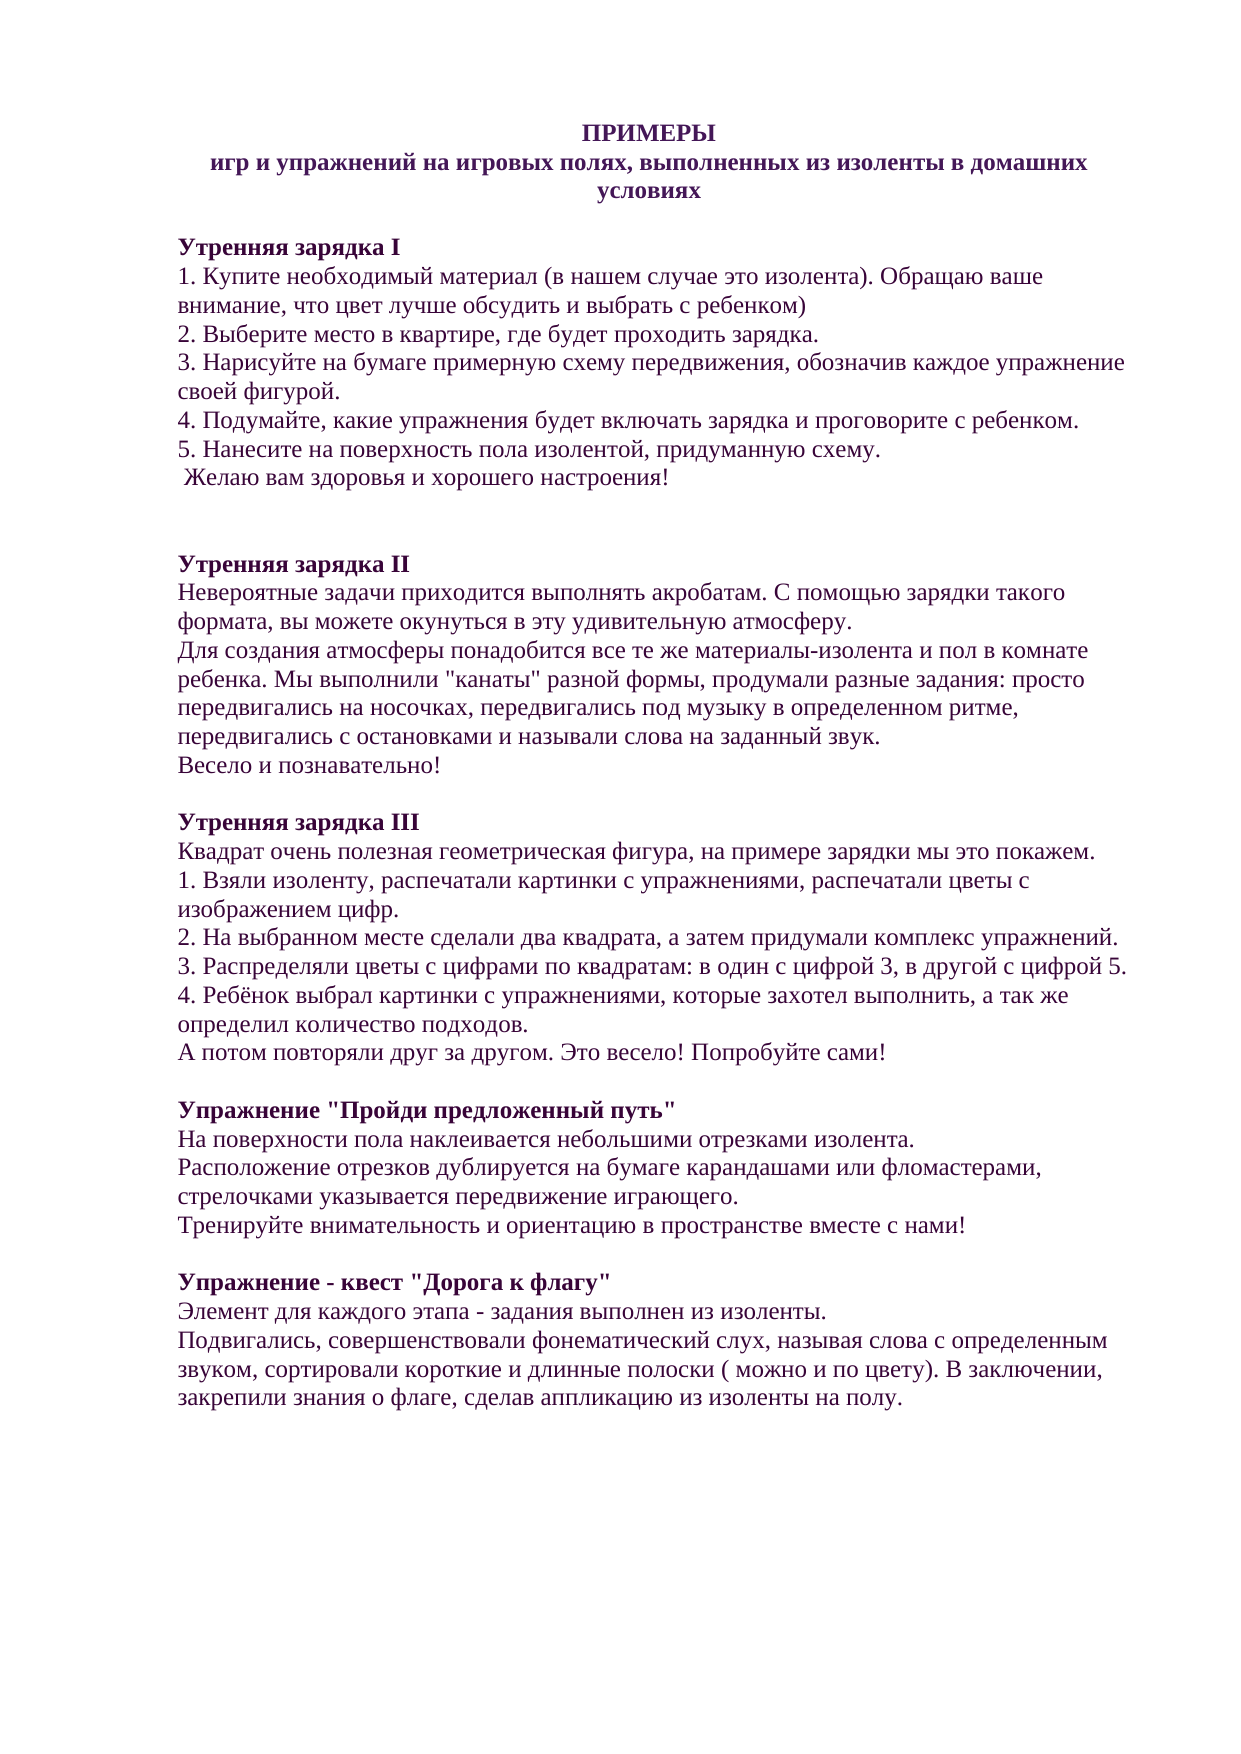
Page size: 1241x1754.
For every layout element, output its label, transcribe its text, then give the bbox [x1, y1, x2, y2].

text Квадрат очень полезная геометрическая фигура, на примере зарядки мы это покажем. [177, 836, 1152, 865]
text 2. Выберите место в квартире, где будет проходить зарядка. [177, 319, 1152, 347]
text 4. Ребёнок выбрал картинки с упражнениями, которые захотел выполнить, а так же определил количество подходов. [177, 980, 1152, 1037]
text 1. Купите необходимый материал (в нашем случае это изолента). Обращаю ваше внимание, что цвет лучше обсудить и выбрать с ребенком) [177, 261, 1152, 319]
text Желаю вам здоровья и хорошего настроения! [177, 462, 1152, 491]
text Упражнение "Пройди предложенный путь" [177, 1095, 1152, 1124]
text Утренняя зарядка I [177, 232, 1152, 261]
text Тренируйте внимательность и ориентацию в пространстве вместе с нами! [177, 1210, 1152, 1239]
text 4. Подумайте, какие упражнения будет включать зарядка и проговорите с ребенком. [177, 405, 1152, 434]
text 3. Нарисуйте на бумаге примерную схему передвижения, обозначив каждое упражнение своей фигурой. [177, 347, 1152, 405]
text А потом повторяли друг за другом. Это весело! Попробуйте сами! [177, 1037, 1152, 1066]
text 2. На выбранном месте сделали два квадрата, а затем придумали комплекс упражнений. [177, 922, 1152, 951]
text 1. Взяли изоленту, распечатали картинки с упражнениями, распечатали цветы с изображением цифр. [177, 865, 1152, 922]
text 3. Распределяли цветы с цифрами по квадратам: в один с цифрой 3, в другой с цифрой 5. [177, 951, 1152, 980]
text 5. Нанесите на поверхность пола изолентой, придуманную схему. [177, 434, 1152, 462]
text Элемент для каждого этапа - задания выполнен из изоленты. [177, 1296, 1152, 1325]
text Утренняя зарядка III [177, 807, 1152, 836]
text Весело и познавательно! [177, 750, 1152, 779]
text Утренняя зарядка II [177, 549, 1152, 577]
text Подвигались, совершенствовали фонематический слух, называя слова с определенным звуком, сортировали короткие и длинные полоски ( можно и по цвету). В заключении, закрепили знания о флаге, сделав аппликацию из изоленты на полу. [177, 1325, 1152, 1411]
text Упражнение - квест "Дорога к флагу" [177, 1267, 1152, 1296]
text Расположение отрезков дублируется на бумаге карандашами или фломастерами, стрелочками указывается передвижение играющего. [177, 1152, 1152, 1210]
text Невероятные задачи приходится выполнять акробатам. С помощью зарядки такого формата, вы можете окунуться в эту удивительную атмосферу. [177, 577, 1152, 635]
text ПРИМЕРЫ игр и упражнений на игровых полях, выполненных из изоленты в домашних условиях [177, 118, 1120, 232]
text Для создания атмосферы понадобится все те же материалы-изолента и пол в комнате ребенка. Мы выполнили "канаты" разной формы, продумали разные задания: просто передвигались на носочках, передвигались под музыку в определенном ритме, передвигались с остановками и называли слова на заданный звук. [177, 635, 1152, 750]
text На поверхности пола наклеивается небольшими отрезками изолента. [177, 1124, 1152, 1152]
